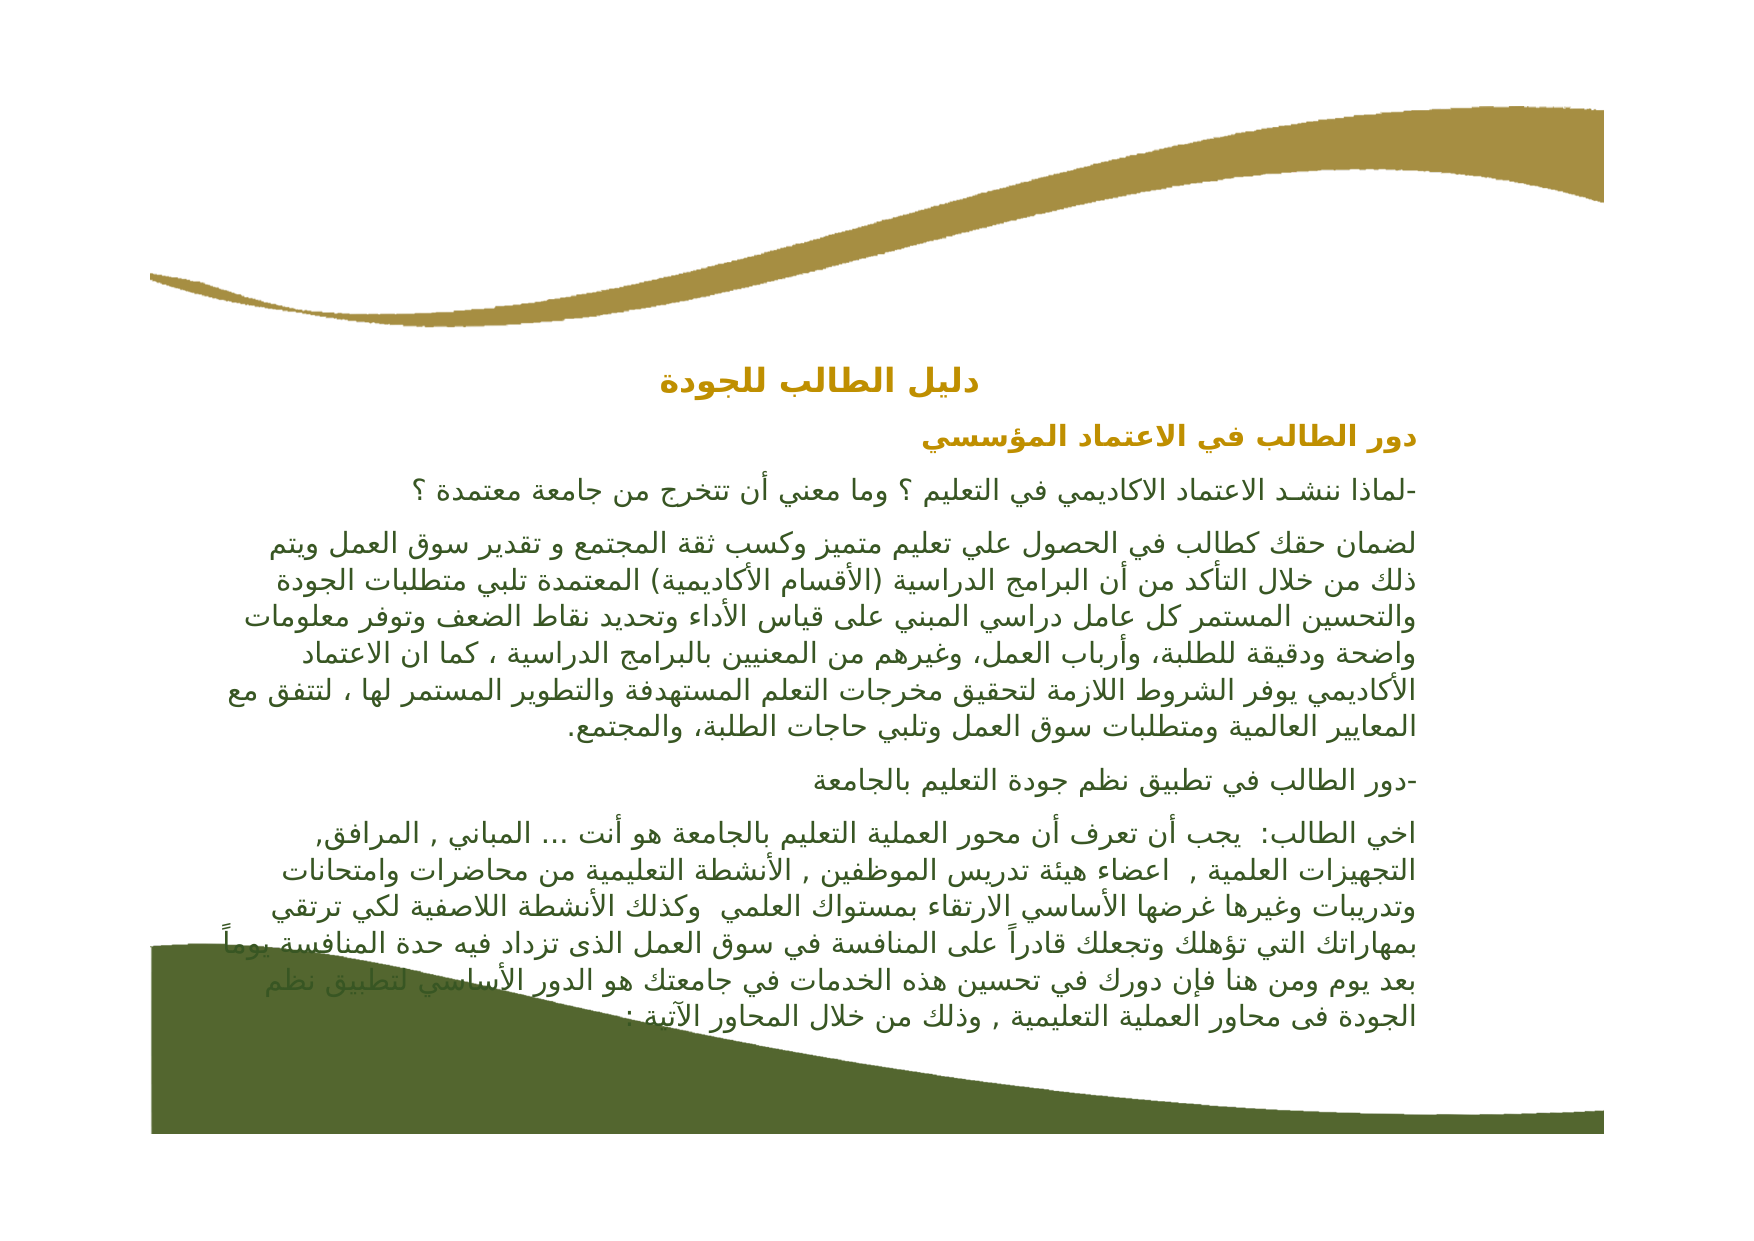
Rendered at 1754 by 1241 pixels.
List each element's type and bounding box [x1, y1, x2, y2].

picture [150, 106, 1604, 1134]
